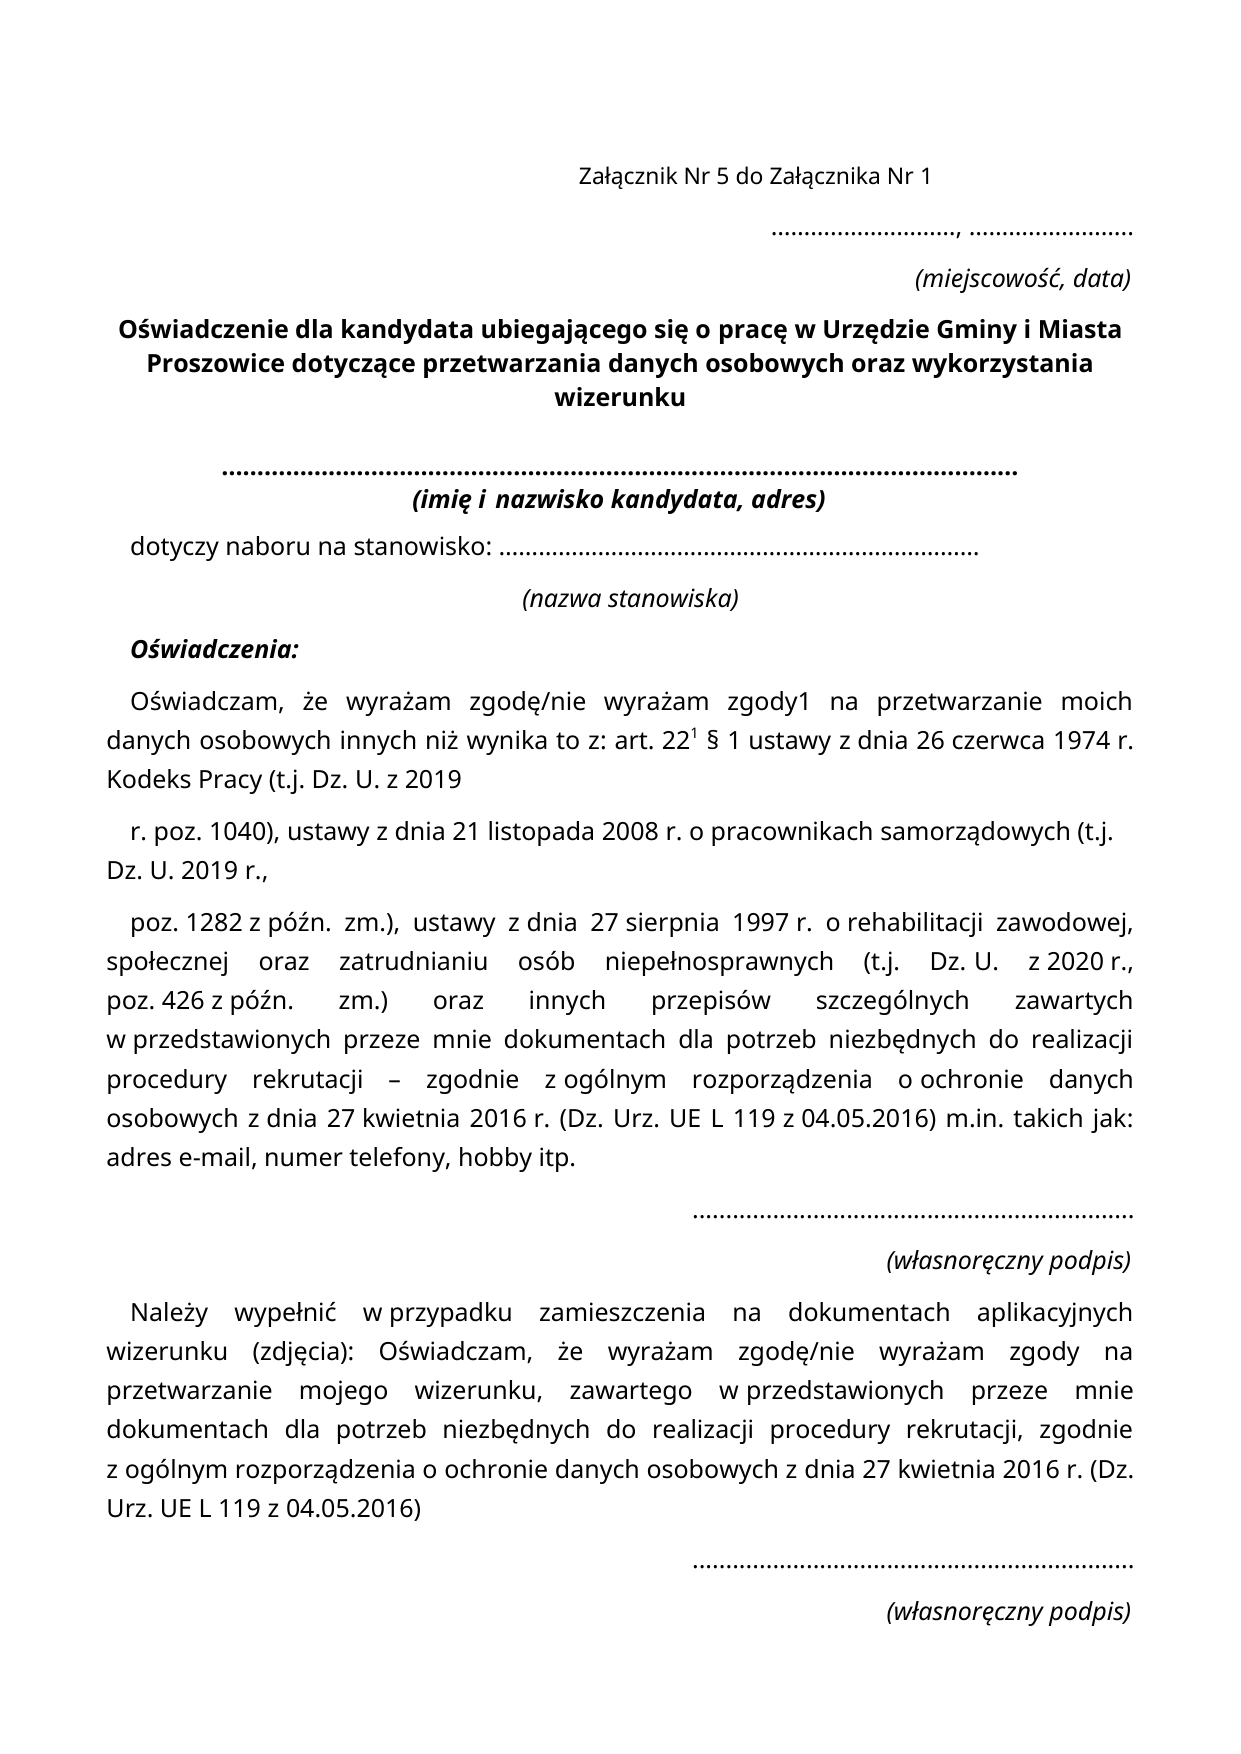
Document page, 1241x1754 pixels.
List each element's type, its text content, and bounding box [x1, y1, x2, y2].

text Należy wypełnić w przypadku zamieszczenia na dokumentach aplikacyjnych wizerunku (zdjęcia): Oświadczam, że wyrażam zgodę/nie wyrażam zgody na przetwarzanie mojego wizerunku, zawartego w przedstawionych przeze mnie dokumentach dla potrzeb niezbędnych do realizacji procedury rekrutacji, zgodnie z ogólnym rozporządzenia o ochronie danych osobowych z dnia 27 kwietnia 2016 r. (Dz. Urz. UE L 119 z 04.05.2016) [106, 1294, 1134, 1524]
text ………..……..………, ………..………….. [106, 208, 1134, 243]
text .................................................................. [106, 1191, 1134, 1225]
text Oświadczam, że wyrażam zgodę/nie wyrażam zgody1 na przetwarzanie moich danych osobowych innych niż wynika to z: art. 221 § 1 ustawy z dnia 26 czerwca 1974 r. Kodeks Pracy (t.j. Dz. U. z 2019 [106, 684, 1134, 796]
text .................................................................. [106, 1542, 1134, 1576]
text (własnoręczny podpis) [106, 1243, 1134, 1277]
text dotyczy naboru na stanowisko: ………………………….…………………………………… [106, 529, 1134, 563]
text (własnoręczny podpis) [106, 1594, 1134, 1628]
text Załącznik Nr 5 do Załącznika Nr 1 [579, 160, 1134, 191]
text (miejscowość, data) [106, 260, 1134, 294]
text poz. 1282 z późn. zm.), ustawy z dnia 27 sierpnia 1997 r. o rehabilitacji zawodowej, społecznej oraz zatrudnianiu osób niepełnosprawnych (t.j. Dz. U. z 2020 r., poz. 426 z późn. zm.) oraz innych przepisów szczególnych zawartych w przedstawionych przeze mnie dokumentach dla potrzeb niezbędnych do realizacji procedury rekrutacji – zgodnie z ogólnym rozporządzenia o ochronie danych osobowych z dnia 27 kwietnia 2016 r. (Dz. Urz. UE L 119 z 04.05.2016) m.in. takich jak: adres e-mail, numer telefony, hobby itp. [106, 904, 1134, 1174]
text r. poz. 1040), ustawy z dnia 21 listopada 2008 r. o pracownikach samorządowych (t.j. Dz. U. 2019 r., [106, 814, 1134, 887]
text Oświadczenie dla kandydata ubiegającego się o pracę w Urzędzie Gminy i Miasta Proszowice dotyczące przetwarzania danych osobowych oraz wykorzystania wizerunku …………………..……………………………………………..……………………………… (imię i nazwisko kandydata, adres) [106, 312, 1134, 516]
text Oświadczenia: [106, 632, 1134, 666]
text (nazwa stanowiska) [106, 580, 1134, 614]
